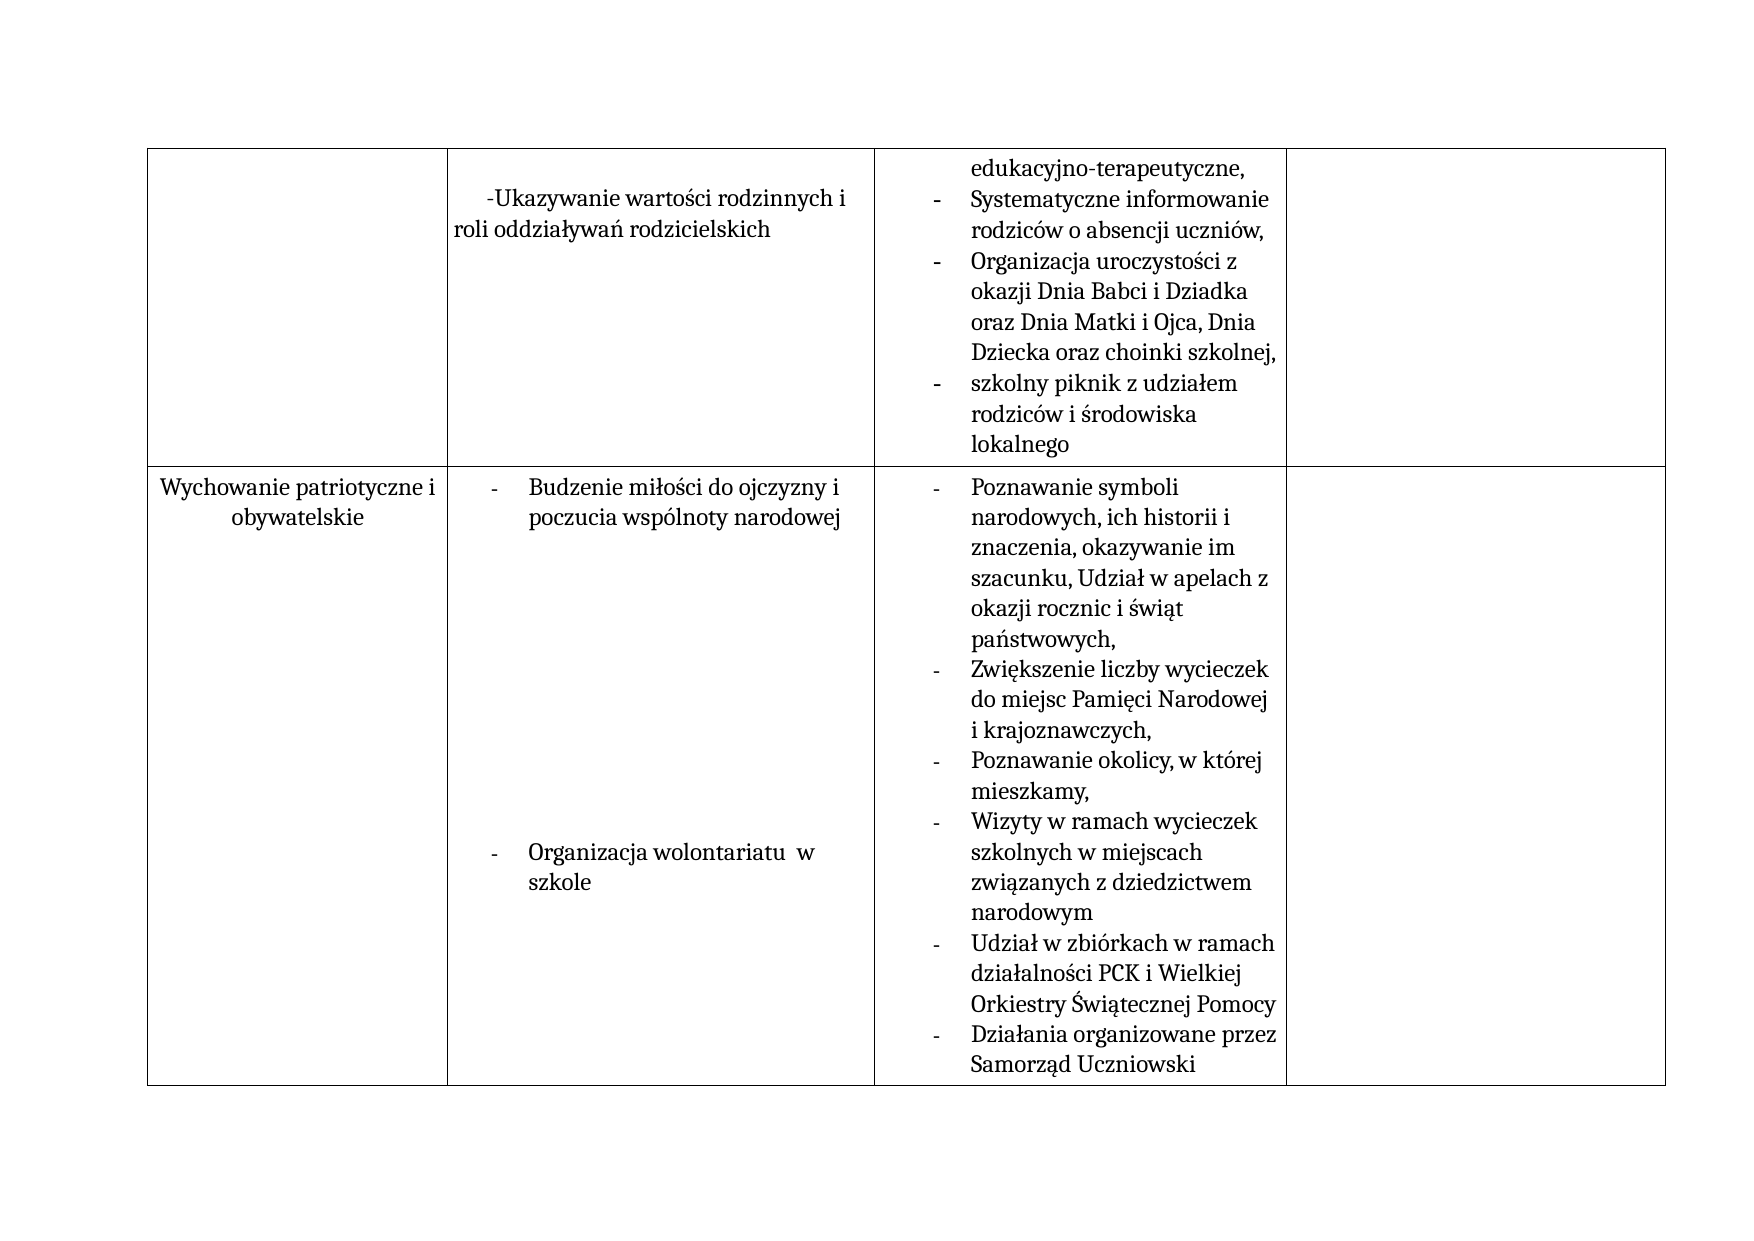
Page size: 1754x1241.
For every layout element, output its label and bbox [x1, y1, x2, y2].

table_cell [1287, 467, 1665, 1085]
table_cell [875, 149, 1286, 466]
table_cell [148, 467, 447, 1085]
table_cell [448, 149, 874, 466]
table_cell [1287, 149, 1665, 466]
table_cell [448, 467, 874, 1085]
table_cell [875, 467, 1286, 1085]
table_cell [148, 149, 447, 466]
